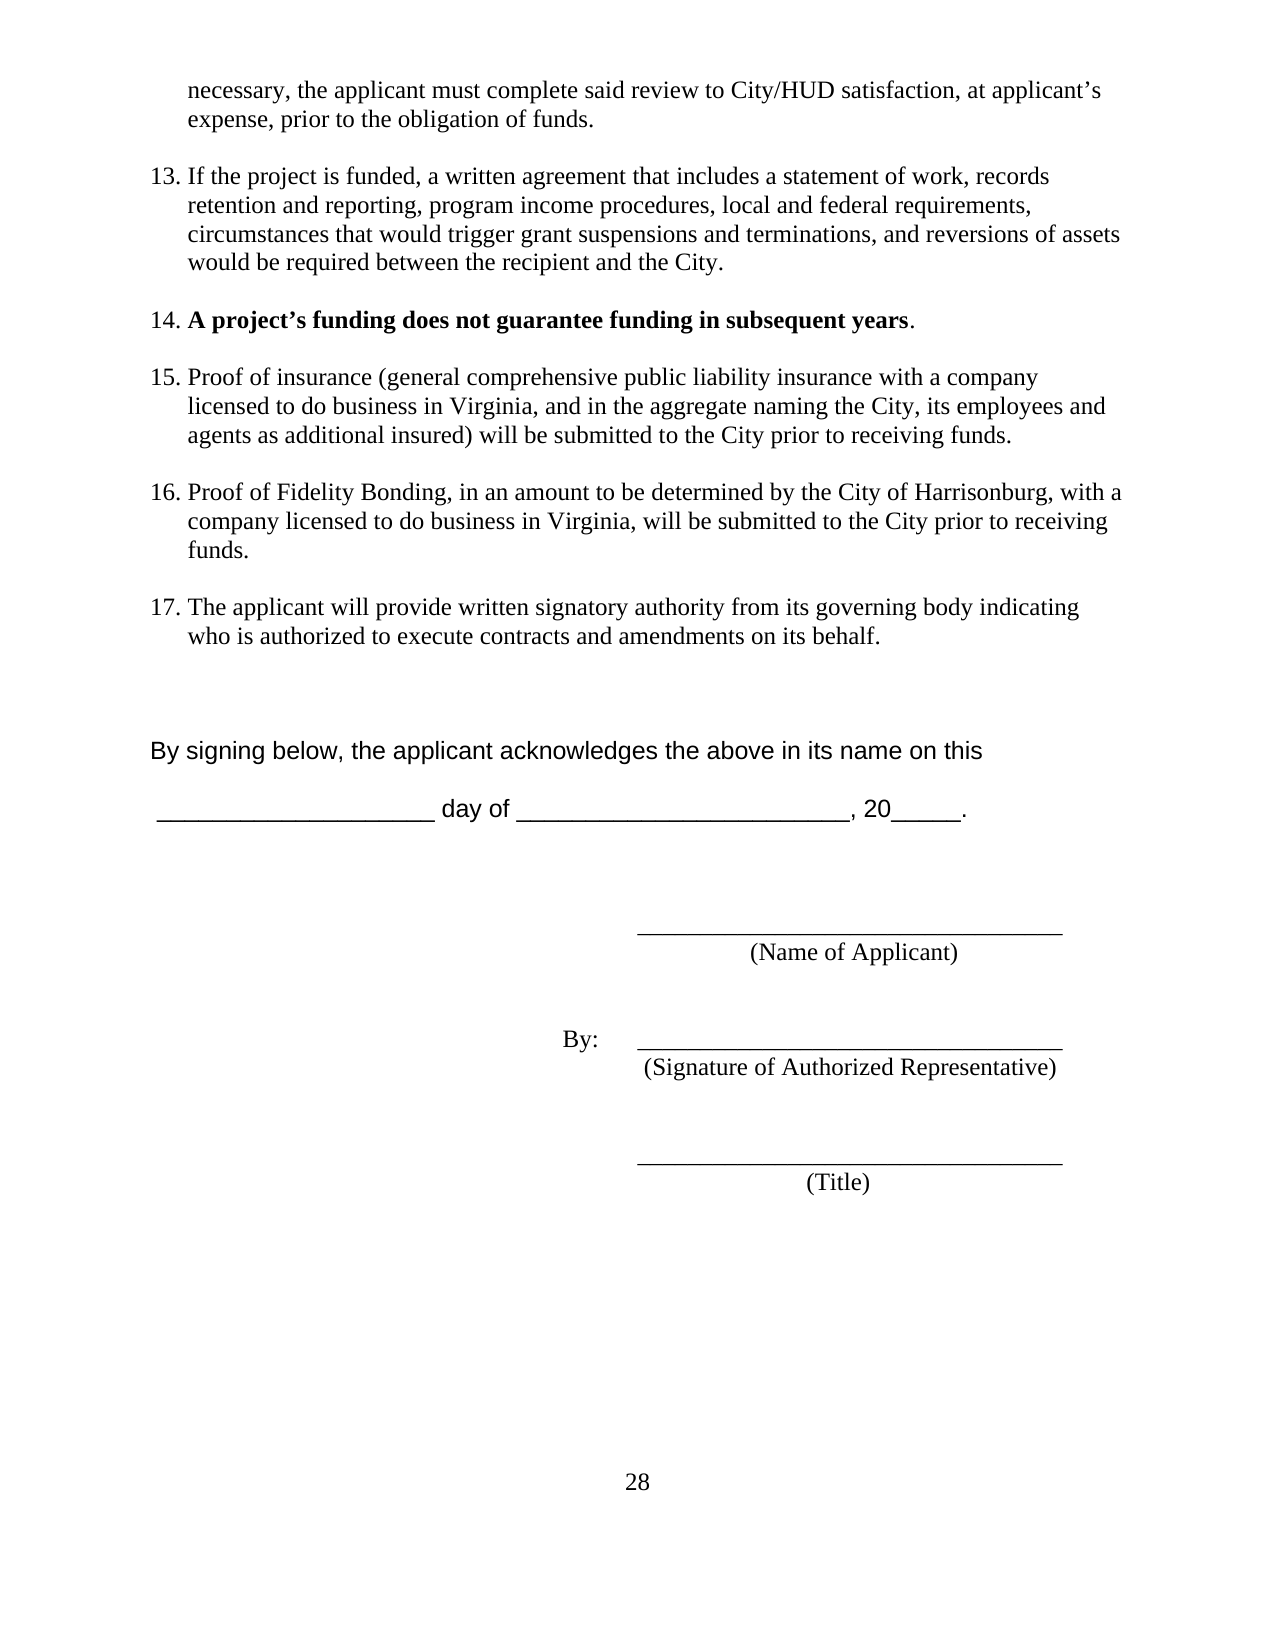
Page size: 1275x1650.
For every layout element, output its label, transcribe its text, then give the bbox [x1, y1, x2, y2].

text (Signature of Authorized Representative) [150, 1052, 1125, 1081]
text __________________________________ [150, 909, 1125, 937]
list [150, 75, 1125, 132]
list Proof of insurance (general comprehensive public liability insurance with a company licensed to do business in Virginia, and in the aggregate naming the City, its employees and agents as additional insured) will be submitted to the City prior to receiving funds. [150, 362, 1125, 449]
text __________________________________ [150, 1139, 1125, 1167]
text ____________________ day of ________________________, 20_____. [150, 794, 1125, 822]
text By: __________________________________ [150, 1024, 1125, 1052]
list Proof of Fidelity Bonding, in an amount to be determined by the City of Harrisonburg, with a company licensed to do business in Virginia, will be submitted to the City prior to receiving funds. [150, 477, 1125, 564]
list The applicant will provide written signatory authority from its governing body indicating who is authorized to execute contracts and amendments on its behalf. [150, 592, 1125, 650]
text (Title) [150, 1167, 1125, 1196]
text By signing below, the applicant acknowledges the above in its name on this [150, 736, 1125, 765]
list If the project is funded, a written agreement that includes a statement of work, records retention and reporting, program income procedures, local and federal requirements, circumstances that would trigger grant suspensions and terminations, and reversions of assets would be required between the recipient and the City. [150, 161, 1125, 276]
list A project’s funding does not guarantee funding in subsequent years. [150, 305, 1125, 334]
text (Name of Applicant) [150, 937, 1125, 966]
